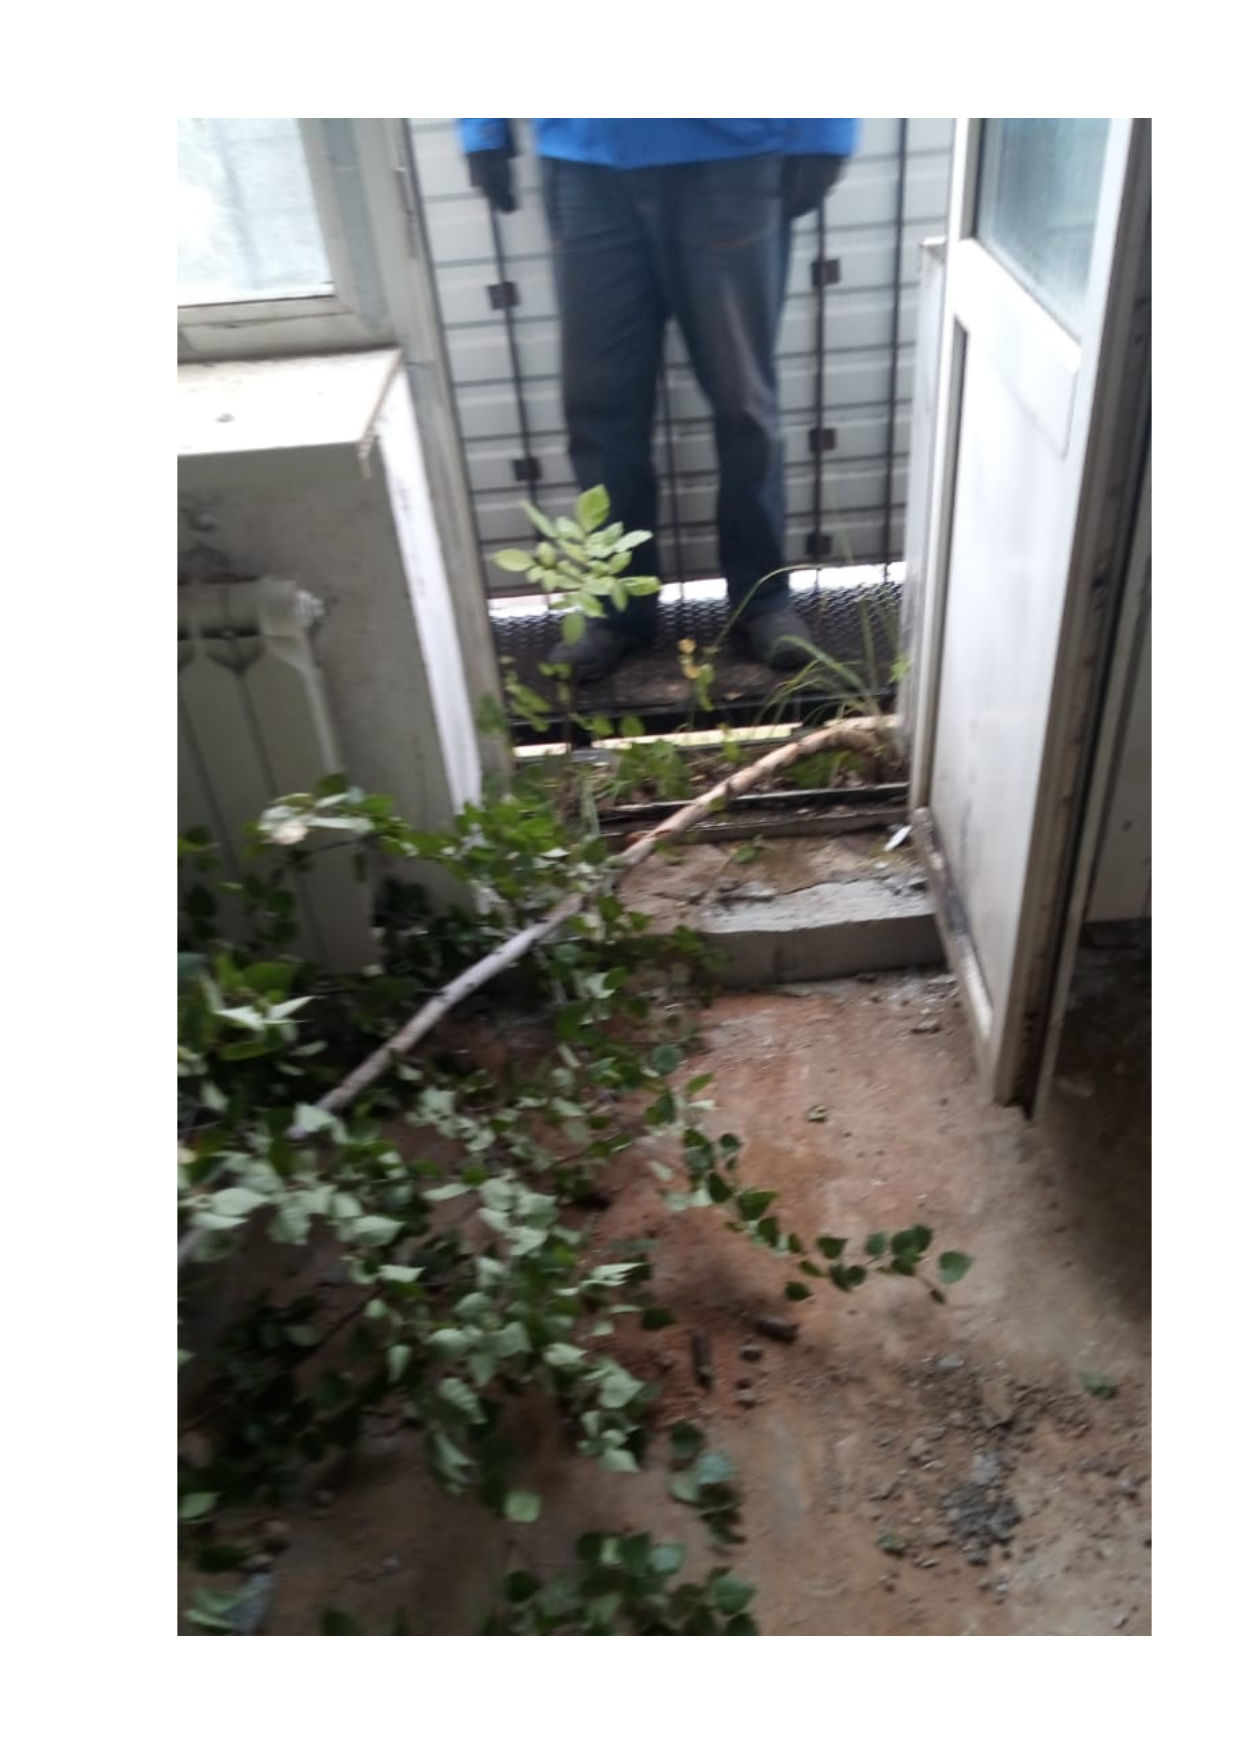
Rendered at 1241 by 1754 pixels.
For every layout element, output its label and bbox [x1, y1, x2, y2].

picture [177, 118, 1152, 1636]
